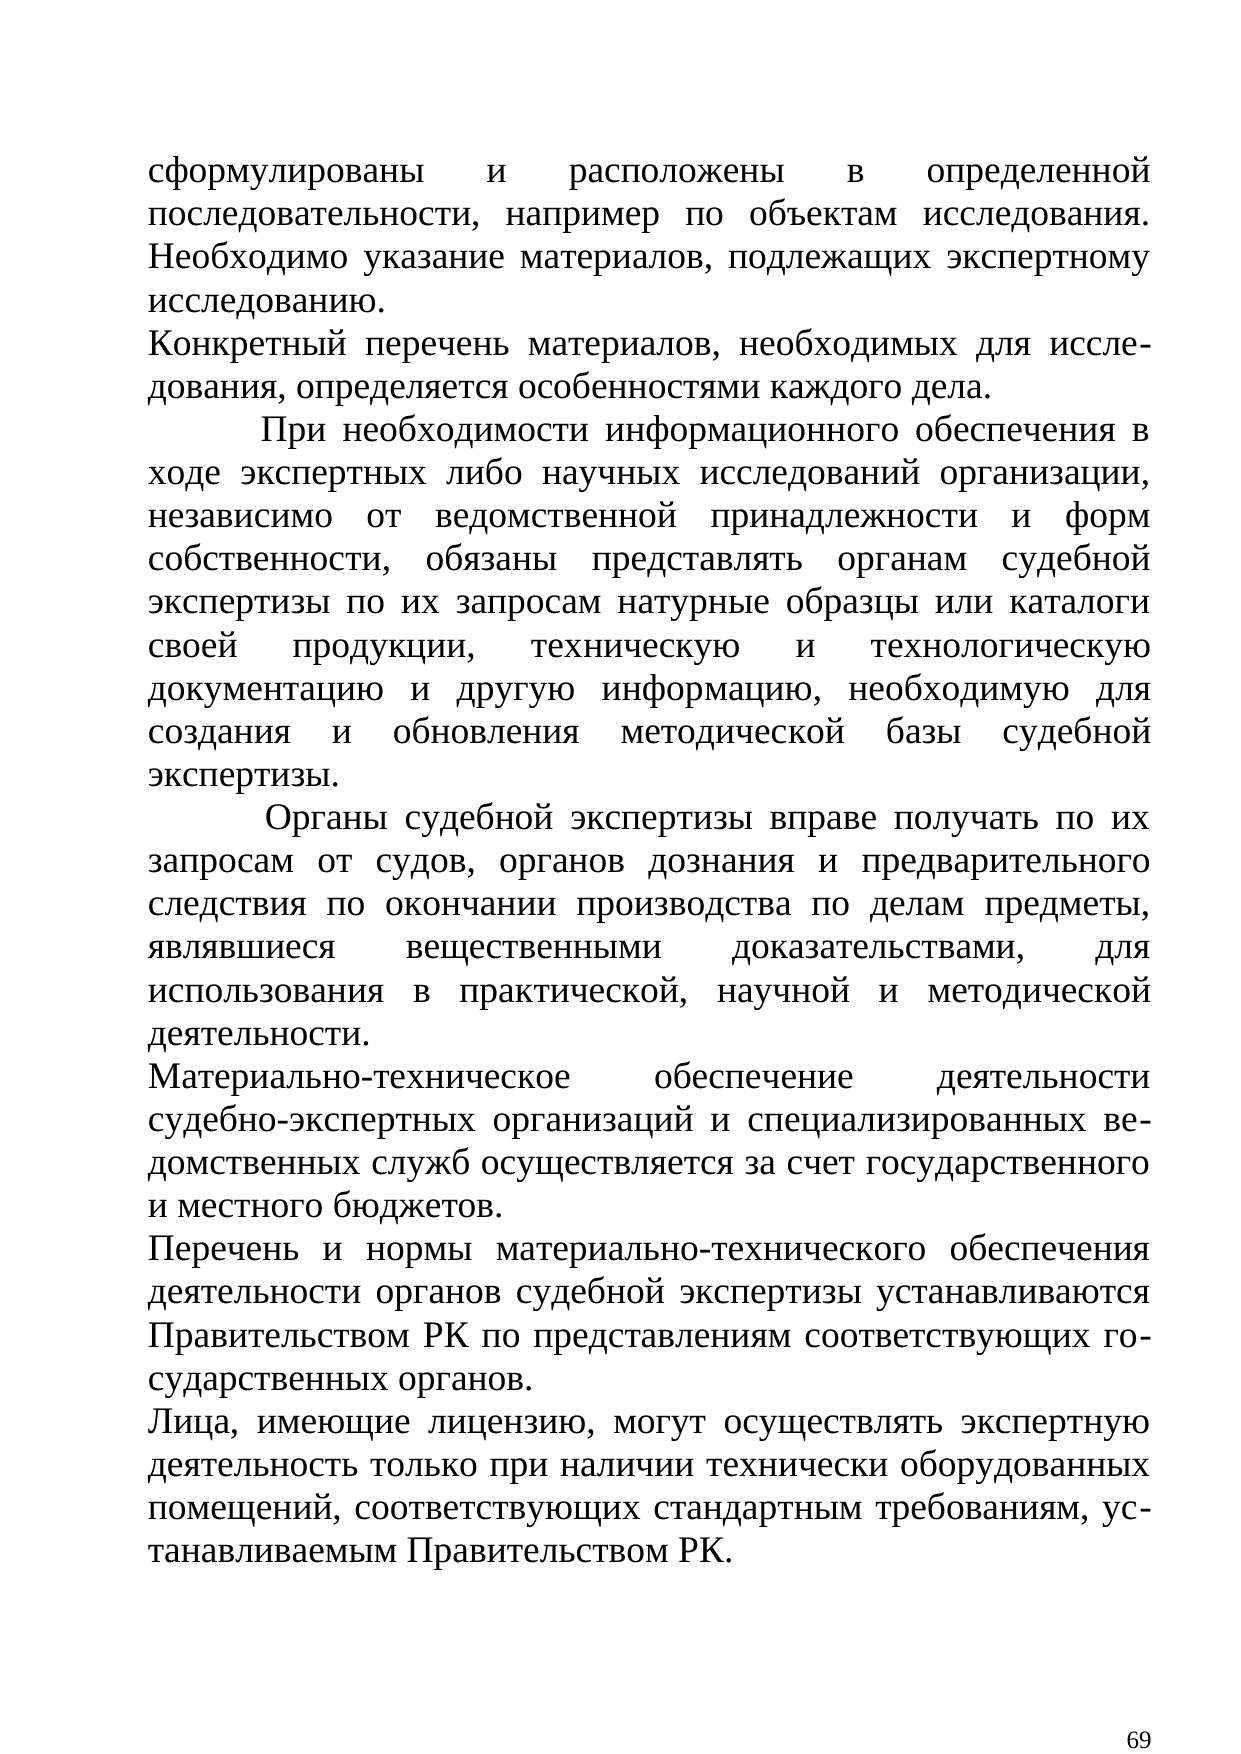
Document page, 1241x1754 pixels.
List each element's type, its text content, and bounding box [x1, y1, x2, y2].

text Лица, имеющие лицензию, могут осуществлять экспертную деятельность только при наличии технически оборудованных помещений, соответствующих стандартным требованиям, устанавливаемым Правительством РК. [148, 1398, 1152, 1571]
text При необходимости информационного обеспечения в ходе экспертных либо научных исследований организации, независимо от ведомственной принадлежности и форм собственности, обязаны представлять органам судебной экспертизы по их запросам натурные образцы или каталоги своей продукции, техническую и технологическую документацию и другую информацию, необходимую для создания и обновления методической базы судебной экспертизы. [148, 406, 1152, 794]
text Материально-техническое обеспечение деятельности судебно-экспертных организаций и специализированных ведомственных служб осуществляется за счет государственного и местного бюджетов. [148, 1053, 1152, 1226]
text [148, 148, 1152, 320]
text Перечень и нормы материально-технического обеспечения деятельности органов судебной экспертизы устанавливаются Правительством РК по представлениям соответствующих государственных органов. [148, 1226, 1152, 1398]
text Конкретный перечень материалов, необходимых для исследования, определяется особенностями каждого дела. [148, 320, 1152, 406]
text Органы судебной экспертизы вправе получать по их запросам от судов, органов дознания и предварительного следствия по окончании производства по делам предметы, являвшиеся вещественными доказательствами, для использования в практической, научной и методической деятельности. [148, 794, 1152, 1053]
